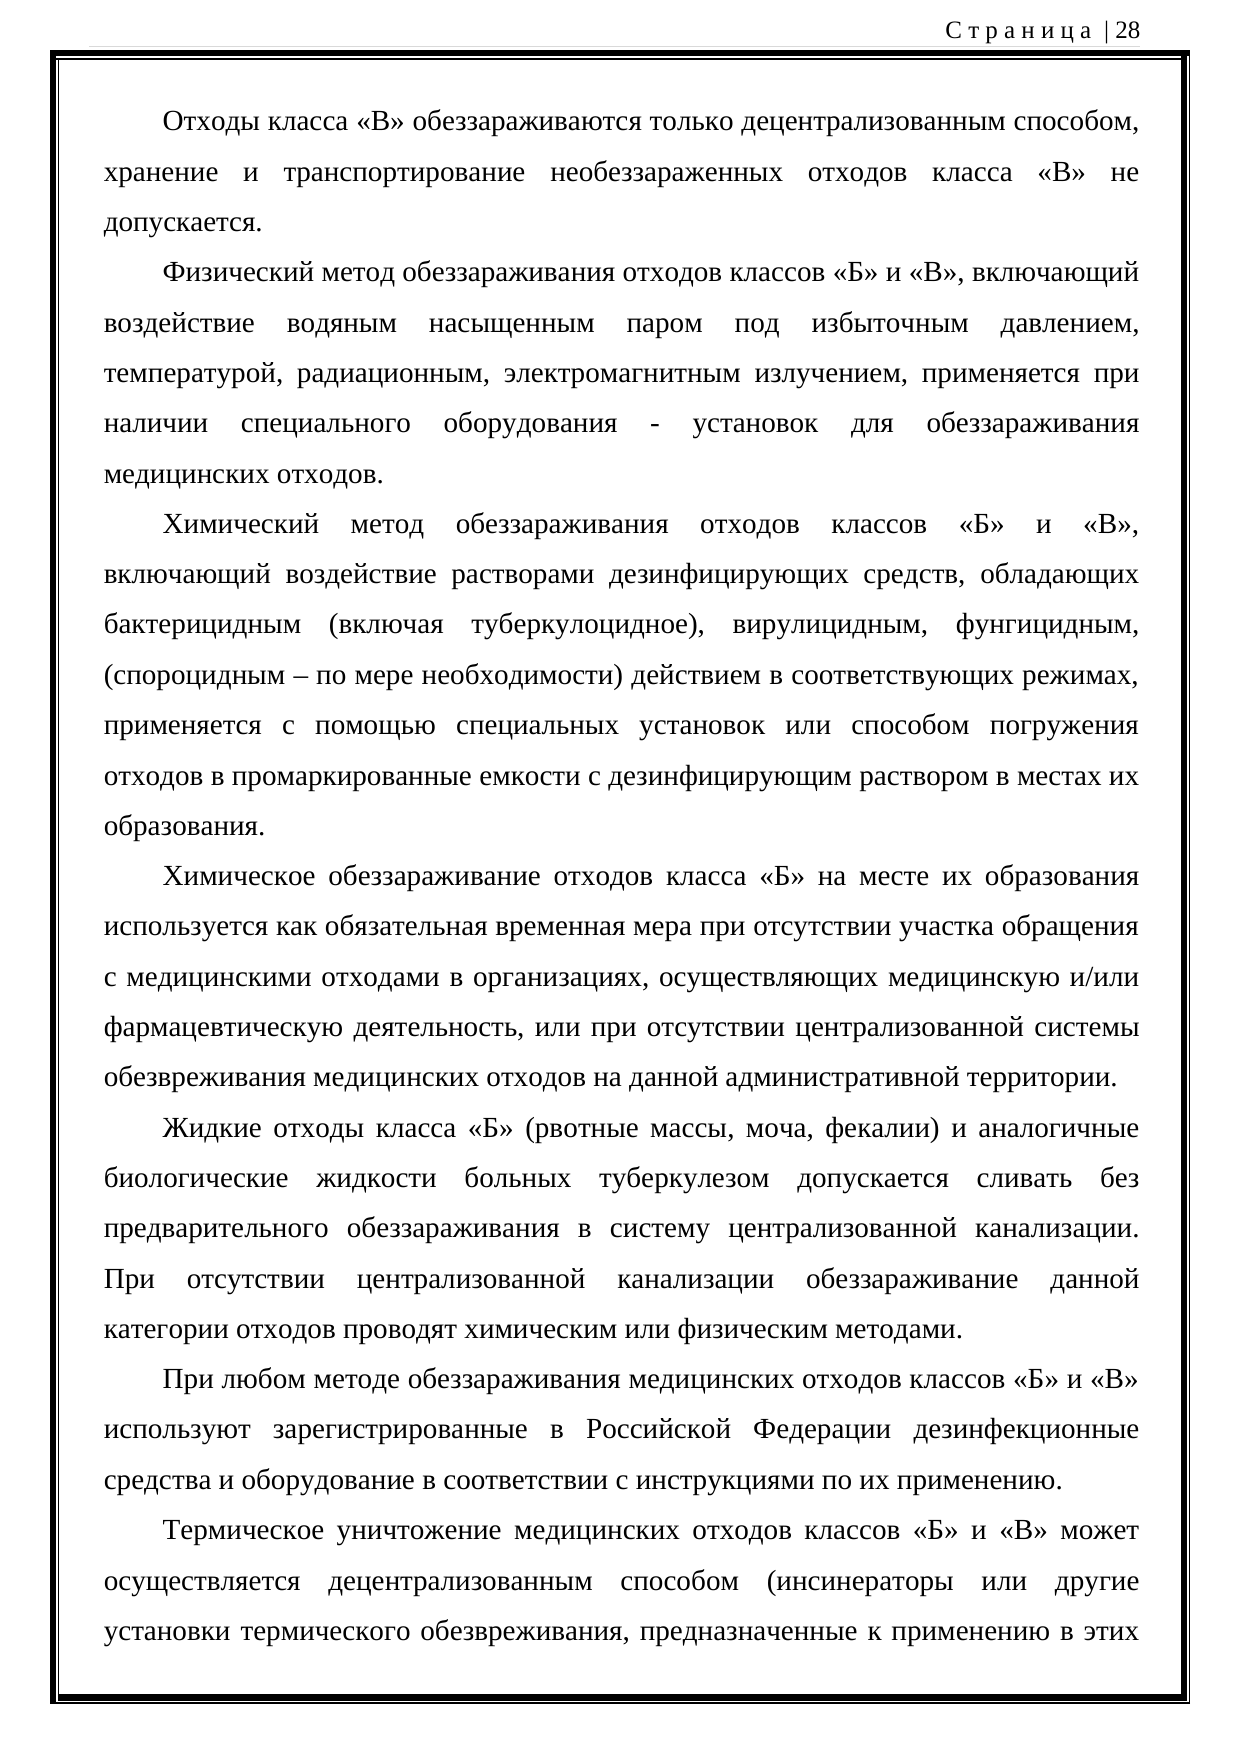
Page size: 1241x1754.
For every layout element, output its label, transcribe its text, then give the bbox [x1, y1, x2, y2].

text Отходы класса «В» обеззараживаются только децентрализованным способом, хранение и транспортирование необеззараженных отходов класса «В» не допускается. [103, 103, 1140, 238]
text Физический метод обеззараживания отходов классов «Б» и «В», включающий воздействие водяным насыщенным паром под избыточным давлением, температурой, радиационным, электромагнитным излучением, применяется при наличии специального оборудования - установок для обеззараживания медицинских отходов. [103, 254, 1140, 489]
text Жидкие отходы класса «Б» (рвотные массы, моча, фекалии) и аналогичные биологические жидкости больных туберкулезом допускается сливать без предварительного обеззараживания в систему централизованной канализации. При отсутствии централизованной канализации обеззараживание данной категории отходов проводят химическим или физическим методами. [103, 1110, 1140, 1344]
text Химическое обеззараживание отходов класса «Б» на месте их образования используется как обязательная временная мера при отсутствии участка обращения с медицинскими отходами в организациях, осуществляющих медицинскую и/или фармацевтическую деятельность, или при отсутствии централизованной системы обезвреживания медицинских отходов на данной административной территории. [103, 858, 1140, 1093]
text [103, 1512, 1140, 1646]
text Химический метод обеззараживания отходов классов «Б» и «В», включающий воздействие растворами дезинфицирующих средств, обладающих бактерицидным (включая туберкулоцидное), вирулицидным, фунгицидным, (спороцидным – по мере необходимости) действием в соответствующих режимах, применяется с помощью специальных установок или способом погружения отходов в промаркированные емкости с дезинфицирующим раствором в местах их образования. [103, 506, 1140, 841]
text При любом методе обеззараживания медицинских отходов классов «Б» и «В» используют зарегистрированные в Российской Федерации дезинфекционные средства и оборудование в соответствии с инструкциями по их применению. [103, 1361, 1140, 1496]
